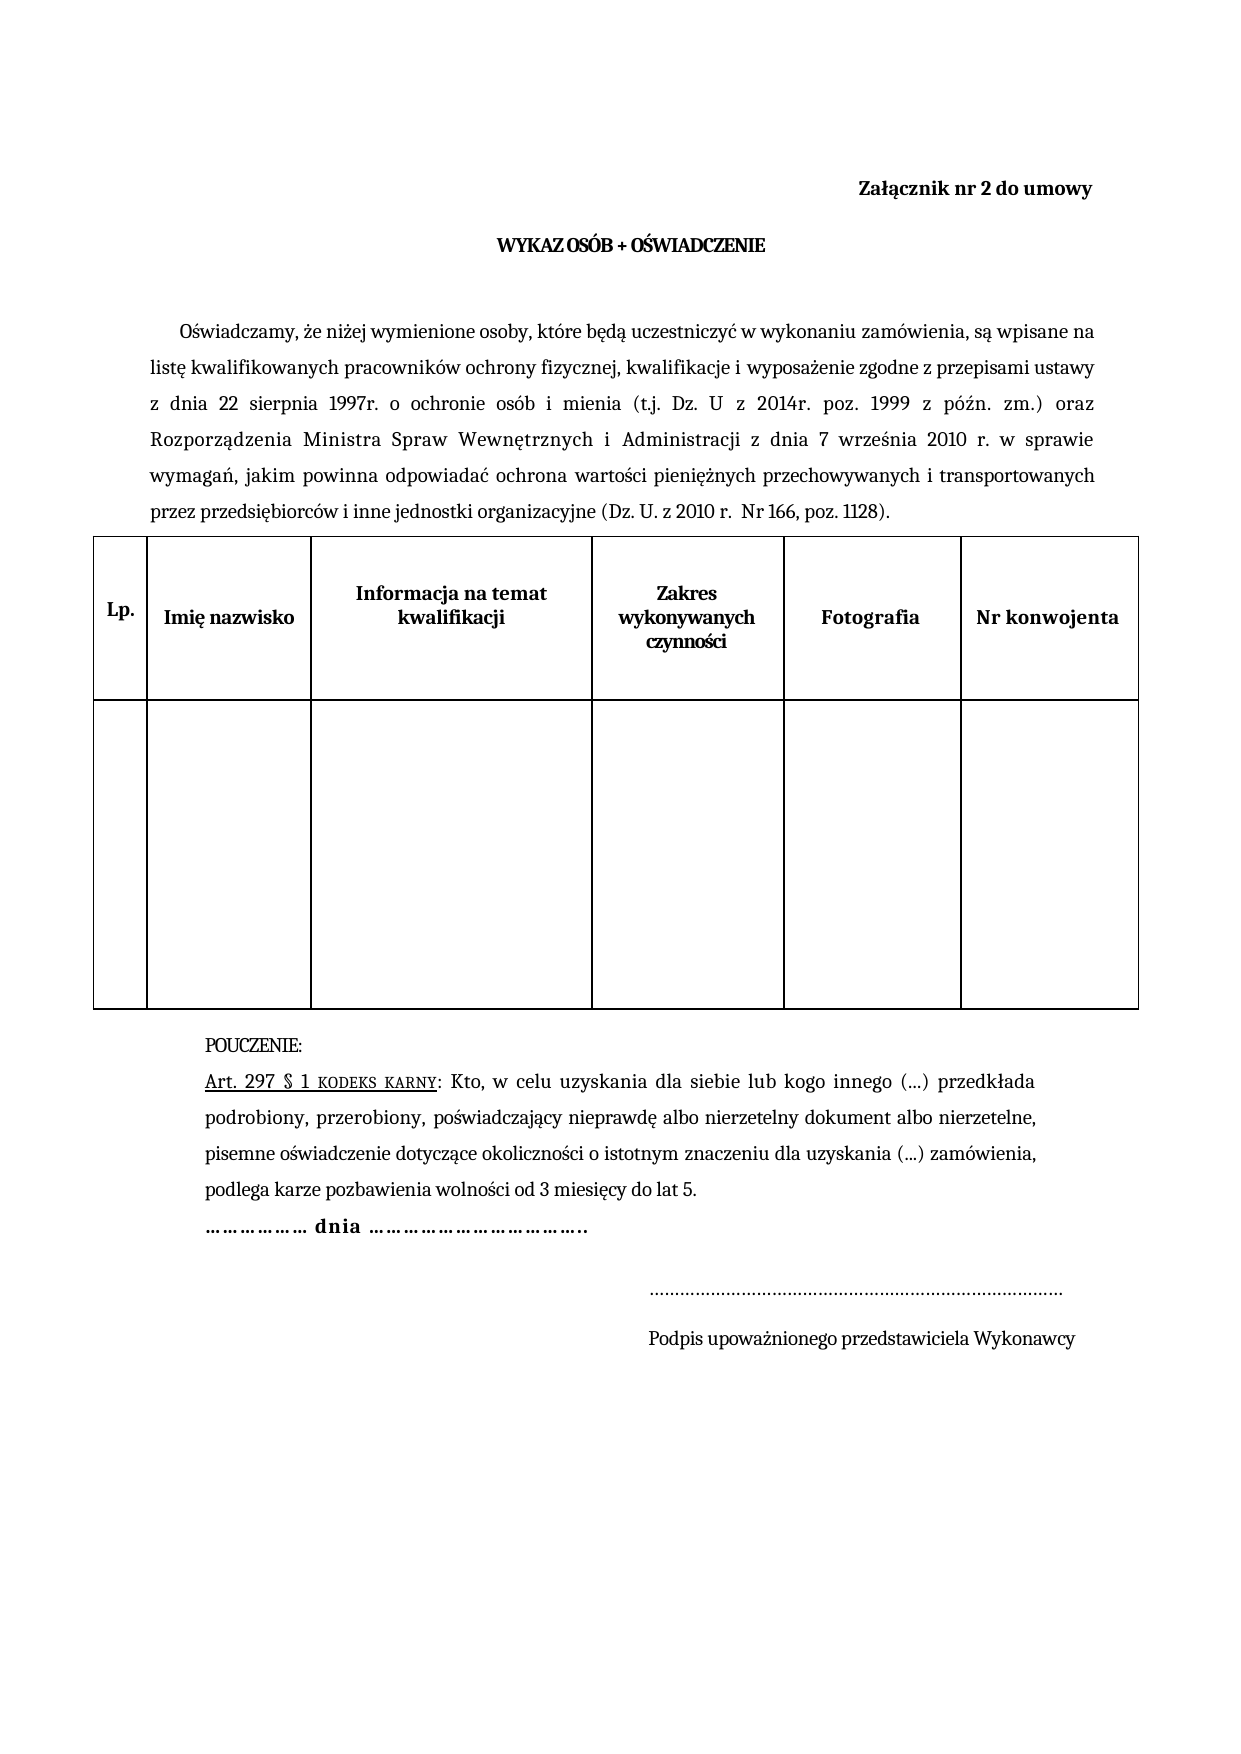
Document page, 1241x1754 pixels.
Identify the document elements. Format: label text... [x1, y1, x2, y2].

table_header Lp. [94, 537, 146, 699]
table_cell [94, 701, 146, 1008]
table_header Nr konwojenta [962, 537, 1138, 699]
table_header Zakres wykonywanych czynności [593, 537, 783, 699]
table_header Informacja na temat kwalifikacji [312, 537, 591, 699]
table_header Fotografia [785, 537, 960, 699]
text Podpis upoważnionego przedstawiciela Wykonawcy [648, 1326, 1093, 1350]
table_header Imię nazwisko [148, 537, 310, 699]
table_cell [593, 701, 783, 1008]
text Załącznik nr 2 do umowy [150, 177, 1093, 201]
table_cell [148, 701, 310, 1008]
table_cell [962, 701, 1138, 1008]
text Oświadczamy, że niżej wymienione osoby, które będą uczestniczyć w wykonaniu zamówienia, są wpisane na listę kwalifikowanych pracowników ochrony fizycznej, kwalifikacje i wyposażenie zgodne z przepisami ustawy z dnia 22 sierpnia 1997r. o ochronie osób i mienia (t.j. Dz. U z 2014r. poz. 1999 z późn. zm.) oraz Rozporządzenia Ministra Spraw Wewnętrznych i Administracji z dnia 7 września 2010 r. w sprawie wymagań, jakim powinna odpowiadać ochrona wartości pieniężnych przechowywanych i transportowanych przez przedsiębiorców i inne jednostki organizacyjne (Dz. U. z 2010 r. Nr 166, poz. 1128). [150, 320, 1095, 523]
text WYKAZ OSÓB + OŚWIADCZENIE [497, 233, 1093, 257]
table_cell [785, 701, 960, 1008]
text POUCZENIE: [150, 1034, 1093, 1058]
text ……………………………………………………………………… [648, 1276, 1093, 1300]
text Art. 297 § 1 kodeks karny: Kto, w celu uzyskania dla siebie lub kogo innego (...) przedkłada podrobiony, przerobiony, poświadczający nieprawdę albo nierzetelny dokument albo nierzetelne, pisemne oświadczenie dotyczące okoliczności o istotnym znaczeniu dla uzyskania (...) zamówienia, podlega karze pozbawienia wolności od 3 miesięcy do lat 5. [204, 1070, 1037, 1202]
table_cell [312, 701, 591, 1008]
text ……………… dnia ……………………………….. [204, 1214, 1037, 1238]
